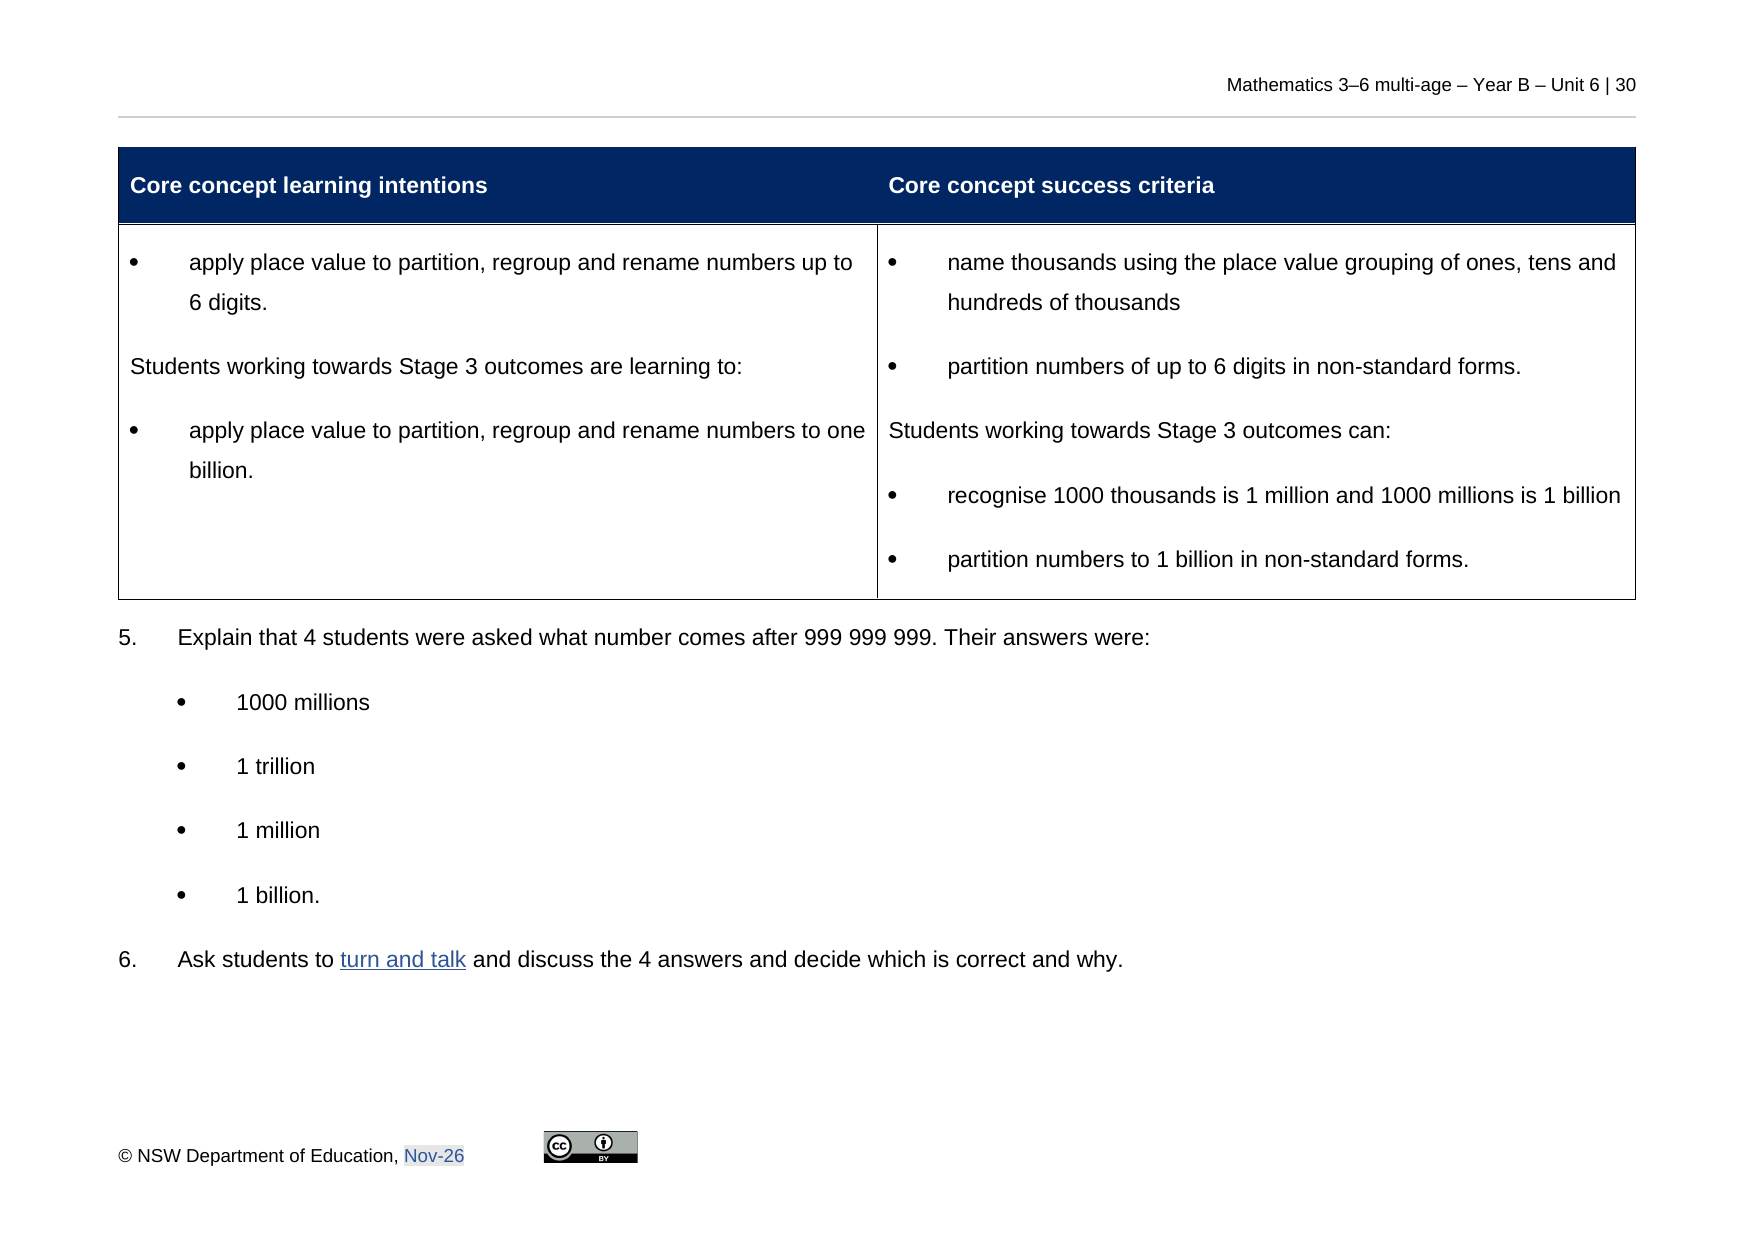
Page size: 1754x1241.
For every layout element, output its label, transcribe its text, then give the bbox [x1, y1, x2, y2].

list 1 trillion [177, 753, 1636, 779]
picture [543, 1131, 638, 1163]
list Explain that 4 students were asked what number comes after 999 999 999. Their answers were: [118, 624, 1636, 650]
list Ask students to turn and talk and discuss the 4 answers and decide which is correct and why. [118, 946, 1636, 973]
list 1000 millions [177, 688, 1636, 715]
list 1 million [177, 817, 1636, 844]
table_header Core concept success criteria [877, 147, 1635, 223]
table_header Core concept learning intentions [119, 147, 877, 223]
list 1 billion. [177, 882, 1636, 908]
